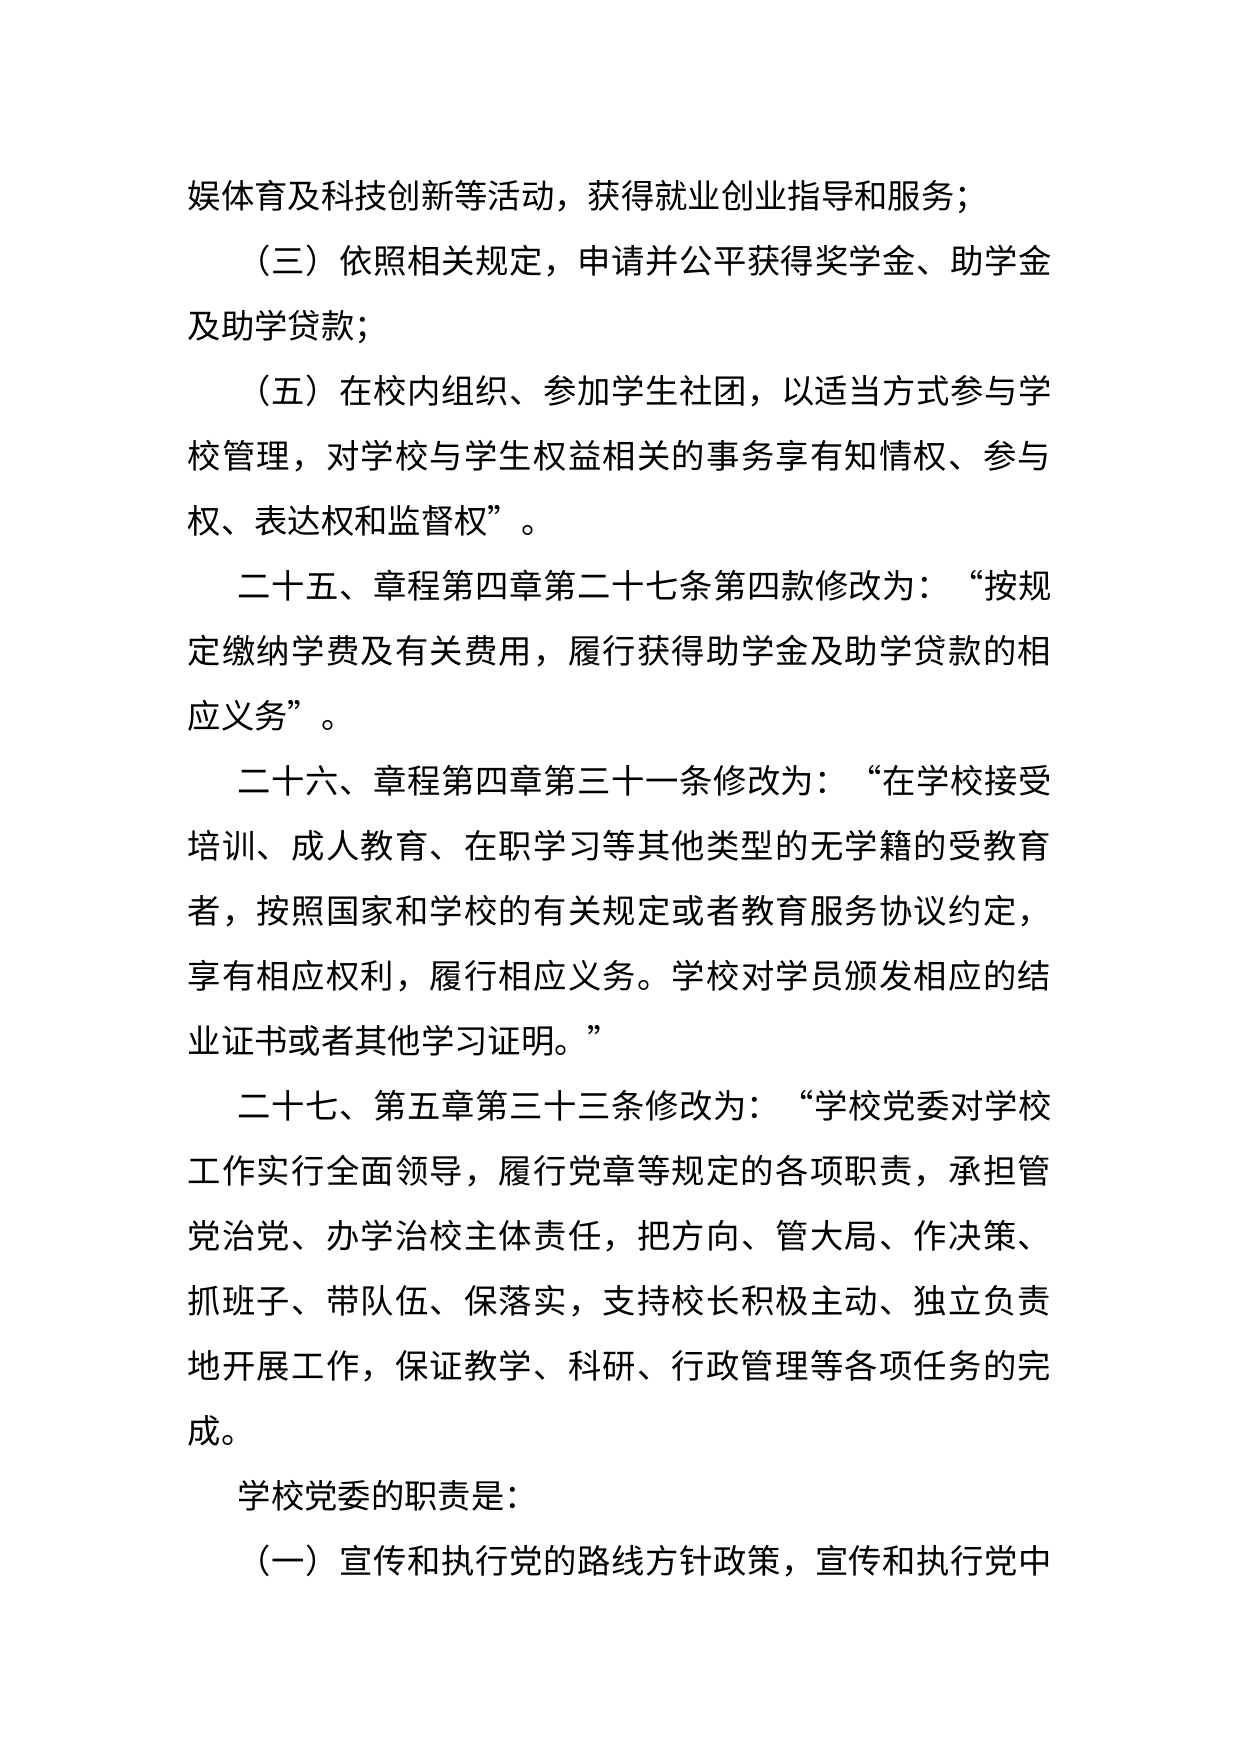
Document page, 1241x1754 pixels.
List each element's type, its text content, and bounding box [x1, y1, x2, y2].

text （三）依照相关规定，申请并公平获得奖学金、助学金及助学贷款； [187, 227, 1053, 357]
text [187, 162, 1053, 227]
text （五）在校内组织、参加学生社团，以适当方式参与学校管理，对学校与学生权益相关的事务享有知情权、参与权、表达权和监督权”。 [187, 357, 1053, 552]
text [187, 1527, 1053, 1592]
text 二十五、章程第四章第二十七条第四款修改为：“按规定缴纳学费及有关费用，履行获得助学金及助学贷款的相应义务”。 [187, 552, 1053, 747]
text 二十七、第五章第三十三条修改为：“学校党委对学校工作实行全面领导，履行党章等规定的各项职责，承担管党治党、办学治校主体责任，把方向、管大局、作决策、抓班子、带队伍、保落实，支持校长积极主动、独立负责地开展工作，保证教学、科研、行政管理等各项任务的完成。 [187, 1072, 1053, 1462]
text 二十六、章程第四章第三十一条修改为：“在学校接受培训、成人教育、在职学习等其他类型的无学籍的受教育者，按照国家和学校的有关规定或者教育服务协议约定，享有相应权利，履行相应义务。学校对学员颁发相应的结业证书或者其他学习证明。” [187, 747, 1053, 1072]
text 学校党委的职责是： [187, 1462, 1053, 1527]
